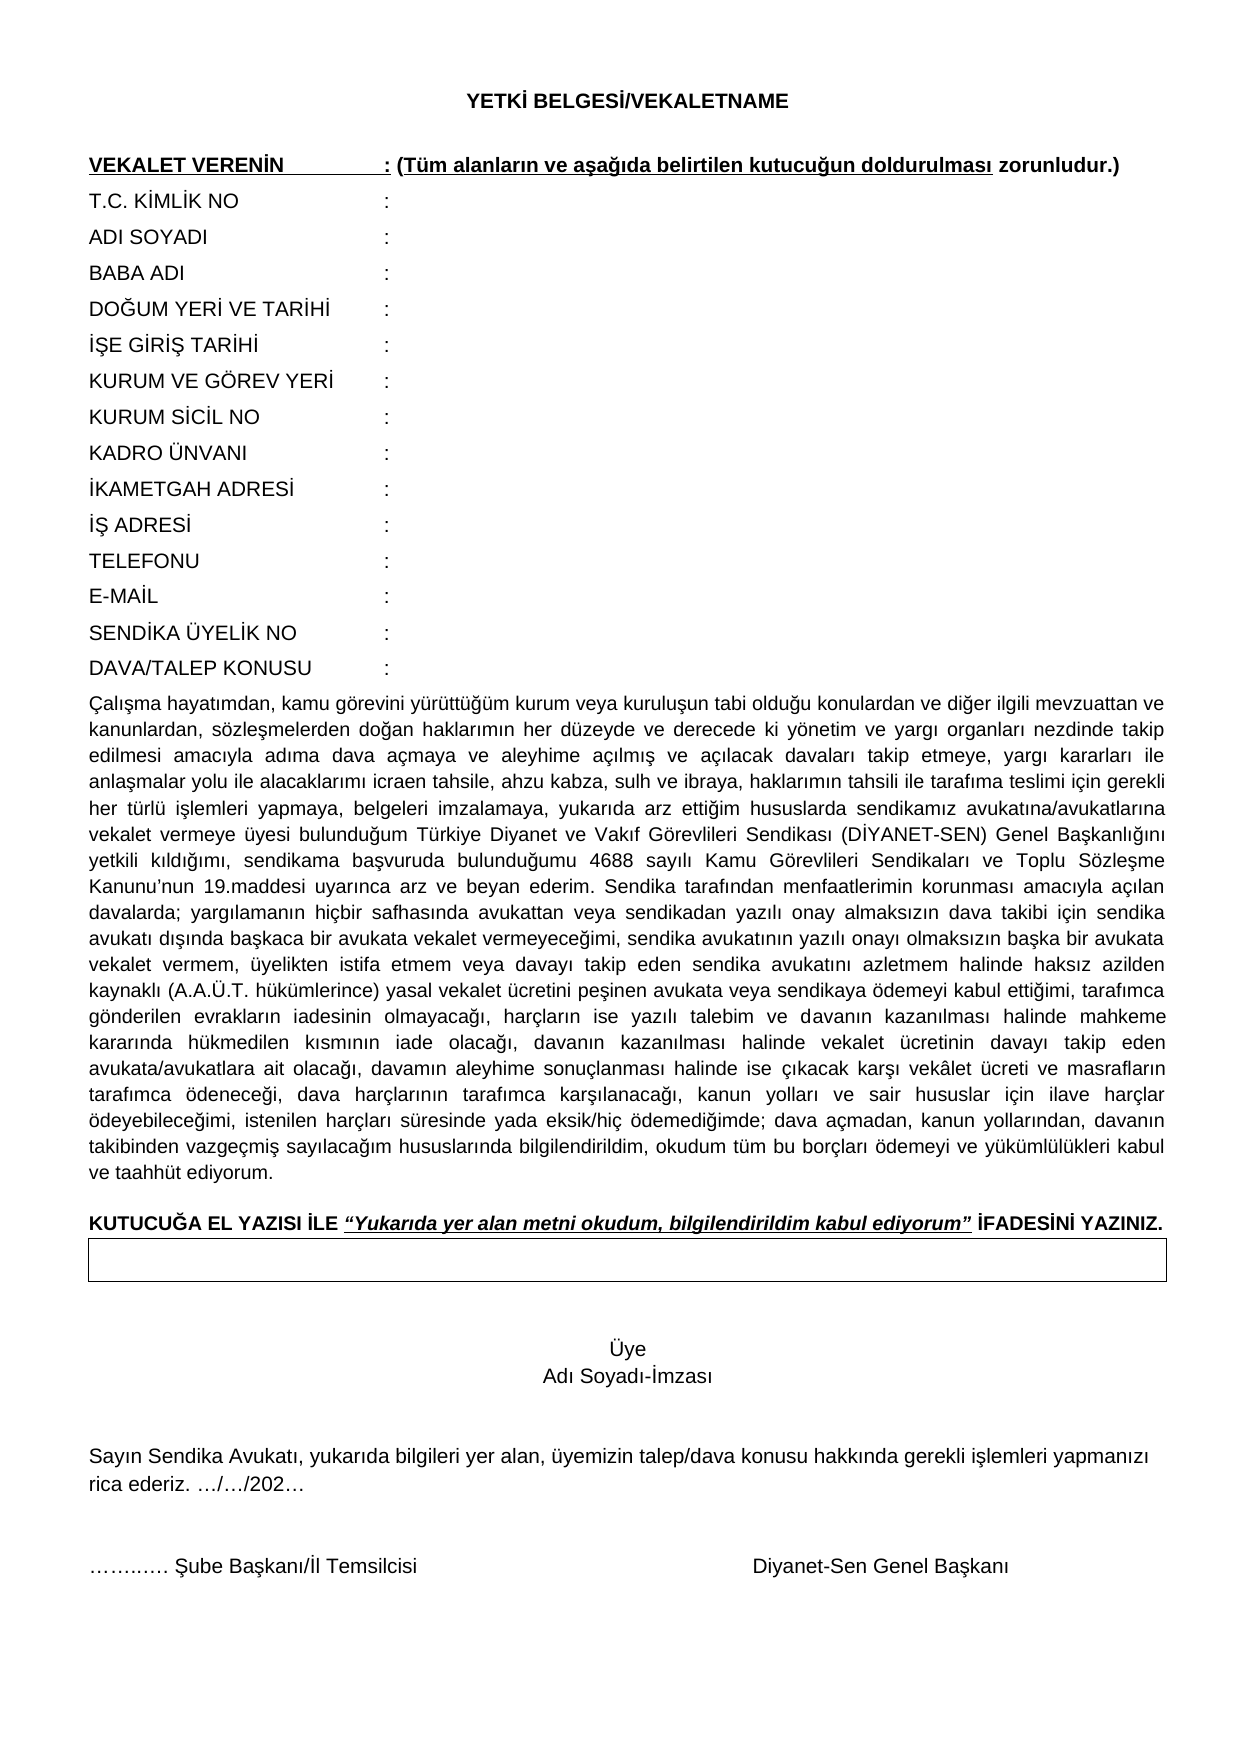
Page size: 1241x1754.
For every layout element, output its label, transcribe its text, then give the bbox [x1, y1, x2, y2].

table_header [89, 1239, 1166, 1281]
text TELEFONU : [89, 548, 1167, 572]
text Sayın Sendika Avukatı, yukarıda bilgileri yer alan, üyemizin talep/dava konusu hakkında gerekli işlemleri yapmanızı rica ederiz. …/…/202… [89, 1444, 1167, 1496]
text DAVA/TALEP KONUSU : [89, 656, 1167, 680]
text İŞ ADRESİ : [89, 512, 1167, 536]
text T.C. KİMLİK NO : [89, 189, 1167, 213]
text DOĞUM YERİ VE TARİHİ : İŞE GİRİŞ TARİHİ : KURUM VE GÖREV YERİ : [89, 297, 1167, 393]
text KUTUCUĞA EL YAZISI İLE “Yukarıda yer alan metni okudum, bilgilendirildim kabul ediyorum” İFADESİNİ YAZINIZ. [89, 1212, 1167, 1234]
text Üye [89, 1337, 1167, 1361]
text BABA ADI : [89, 261, 1167, 285]
text YETKİ BELGESİ/VEKALETNAME [89, 89, 1167, 113]
text ADI SOYADI : [89, 225, 1167, 249]
text KADRO ÜNVANI : İKAMETGAH ADRESİ : [89, 441, 1167, 501]
text KURUM SİCİL NO : [89, 405, 1167, 429]
text ……..…. Şube Başkanı/İl Temsilcisi Diyanet-Sen Genel Başkanı [89, 1554, 1167, 1578]
text E-MAİL : [89, 584, 1167, 608]
text SENDİKA ÜYELİK NO : [89, 620, 1167, 644]
text Çalışma hayatımdan, kamu görevini yürüttüğüm kurum veya kuruluşun tabi olduğu konulardan ve diğer ilgili mevzuattan ve kanunlardan, sözleşmelerden doğan haklarımın her düzeyde ve derecede ki yönetim ve yargı organları nezdinde takip edilmesi amacıyla adıma dava açmaya ve aleyhime açılmış ve açılacak davaları takip etmeye, yargı kararları ile anlaşmalar yolu ile alacaklarımı icraen tahsile, ahzu kabza, sulh ve ibraya, haklarımın tahsili ile tarafıma teslimi için gerekli her türlü işlemleri yapmaya, belgeleri imzalamaya, yukarıda arz ettiğim hususlarda sendikamız avukatına/avukatlarına vekalet vermeye üyesi bulunduğum Türkiye Diyanet ve Vakıf Görevlileri Sendikası (DİYANET-SEN) Genel Başkanlığını yetkili kıldığımı, sendikama başvuruda bulunduğumu 4688 sayılı Kamu Görevlileri Sendikaları ve Toplu Sözleşme Kanunu’nun 19.maddesi uyarınca arz ve beyan ederim. Sendika tarafından menfaatlerimin korunması amacıyla açılan davalarda; yargılamanın hiçbir safhasında avukattan veya sendikadan yazılı onay almaksızın dava takibi için sendika avukatı dışında başkaca bir avukata vekalet vermeyeceğimi, sendika avukatının yazılı onayı olmaksızın başka bir avukata vekalet vermem, üyelikten istifa etmem veya davayı takip eden sendika avukatını azletmem halinde haksız azilden kaynaklı (A.A.Ü.T. hükümlerince) yasal vekalet ücretini peşinen avukata veya sendikaya ödemeyi kabul ettiğimi, tarafımca gönderilen evrakların iadesinin olmayacağı, harçların ise yazılı talebim ve davanın kazanılması halinde mahkeme kararında hükmedilen kısmının iade olacağı, davanın kazanılması halinde vekalet ücretinin davayı takip eden avukata/avukatlara ait olacağı, davamın aleyhime sonuçlanması halinde ise çıkacak karşı vekâlet ücreti ve masrafların tarafımca ödeneceği, dava harçlarının tarafımca karşılanacağı, kanun yolları ve sair hususlar için ilave harçlar ödeyebileceğimi, istenilen harçları süresinde yada eksik/hiç ödemediğimde; dava açmadan, kanun yollarından, davanın takibinden vazgeçmiş sayılacağım hususlarında bilgilendirildim, okudum tüm bu borçları ödemeyi ve yükümlülükleri kabul ve taahhüt ediyorum. [89, 692, 1167, 1184]
text Adı Soyadı-İmzası [89, 1364, 1167, 1388]
text VEKALET VERENİN : (Tüm alanların ve aşağıda belirtilen kutucuğun doldurulması zorunludur.) [89, 153, 1167, 177]
